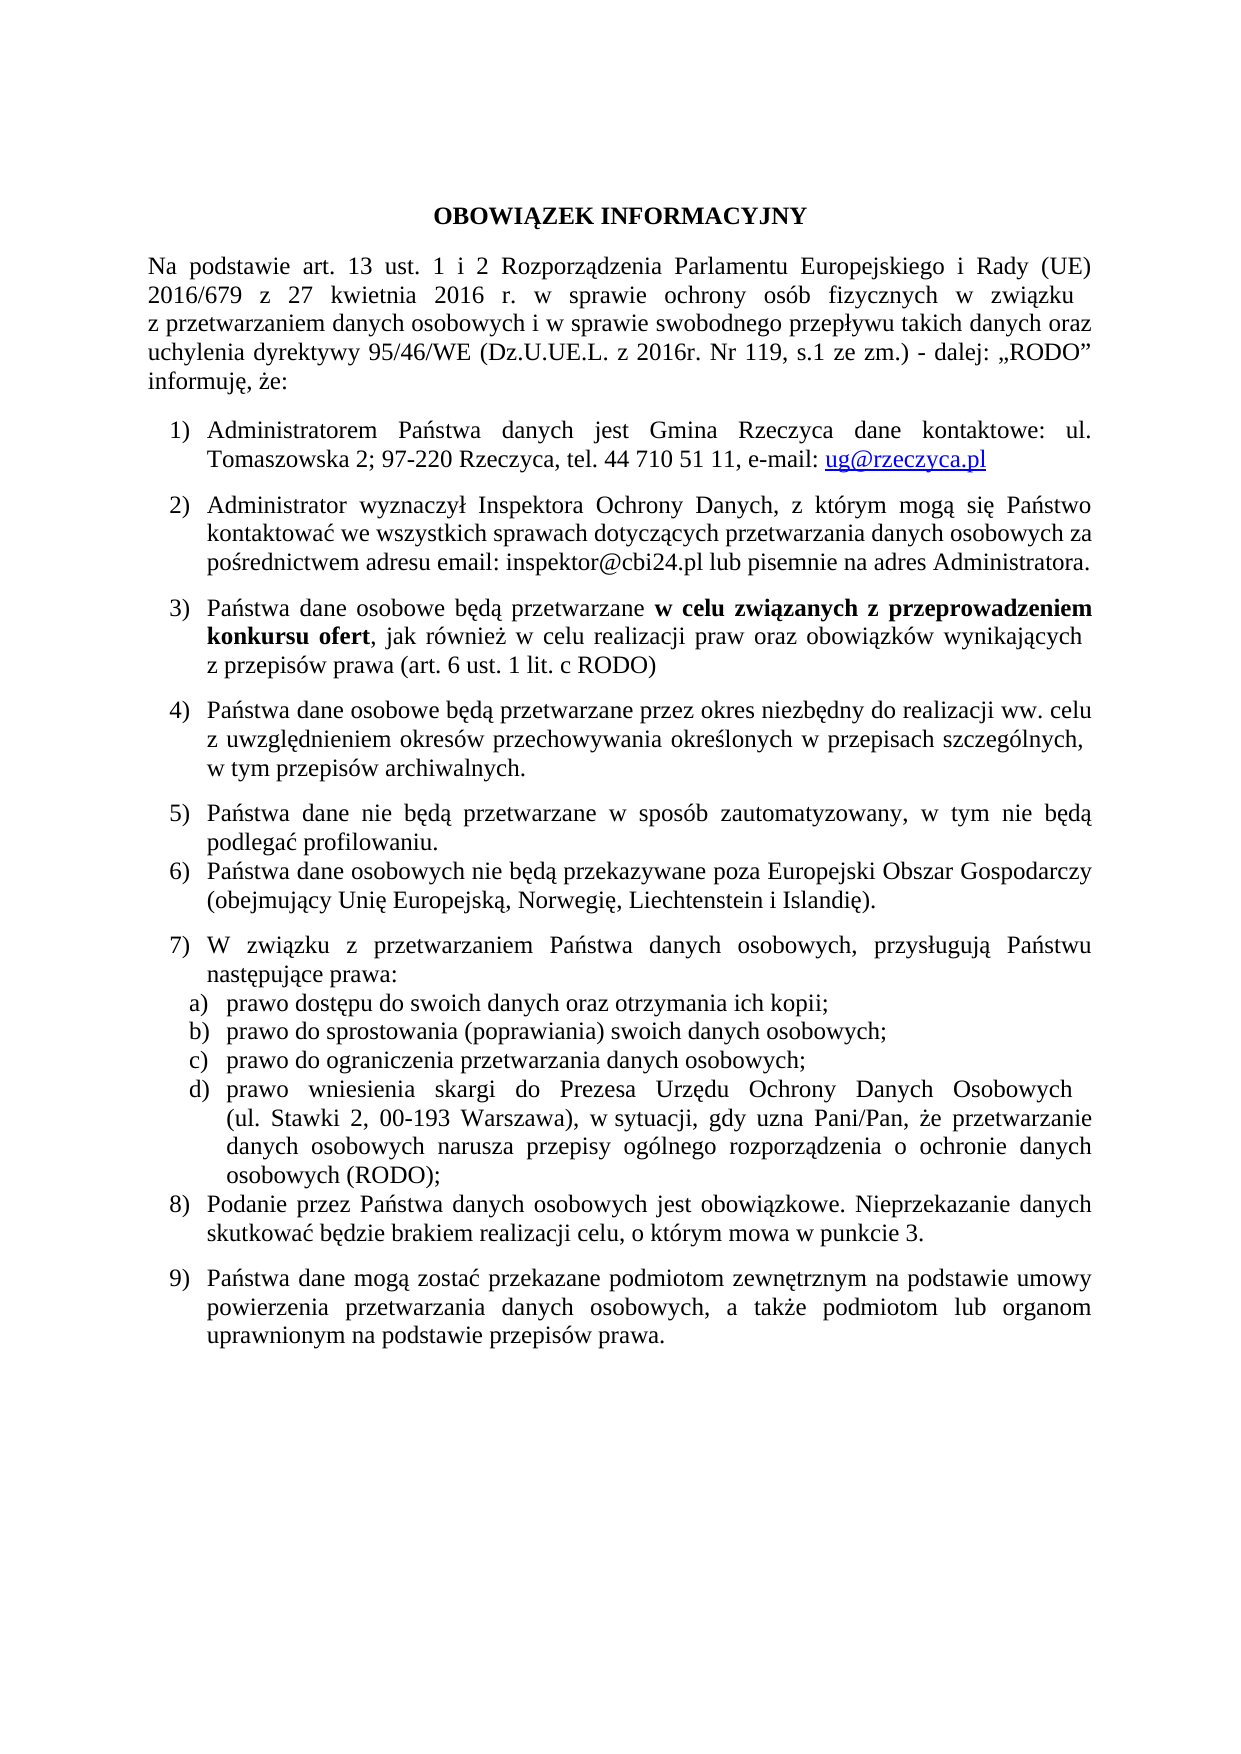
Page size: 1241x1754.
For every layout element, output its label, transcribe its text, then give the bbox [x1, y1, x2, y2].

list prawo do sprostowania (poprawiania) swoich danych osobowych; [189, 1016, 1093, 1045]
list Państwa dane osobowe będą przetwarzane w celu związanych z przeprowadzeniem konkursu ofert, jak również w celu realizacji praw oraz obowiązków wynikających z przepisów prawa (art. 6 ust. 1 lit. c RODO) [169, 593, 1093, 679]
list prawo wniesienia skargi do Prezesa Urzędu Ochrony Danych Osobowych (ul. Stawki 2, 00-193 Warszawa), w sytuacji, gdy uzna Pani/Pan, że przetwarzanie danych osobowych narusza przepisy ogólnego rozporządzenia o ochronie danych osobowych (RODO); [189, 1074, 1093, 1189]
list Państwa dane osobowych nie będą przekazywane poza Europejski Obszar Gospodarczy (obejmujący Unię Europejską, Norwegię, Liechtenstein i Islandię). [169, 856, 1093, 913]
list prawo do ograniczenia przetwarzania danych osobowych; [189, 1045, 1093, 1074]
list Administratorem Państwa danych jest Gmina Rzeczyca dane kontaktowe: ul. Tomaszowska 2; 97-220 Rzeczyca, tel. 44 710 51 11, e-mail: ug@rzeczyca.pl [169, 416, 1093, 473]
list Państwa dane nie będą przetwarzane w sposób zautomatyzowany, w tym nie będą podlegać profilowaniu. [169, 798, 1093, 856]
list Administrator wyznaczył Inspektora Ochrony Danych, z którym mogą się Państwo kontaktować we wszystkich sprawach dotyczących przetwarzania danych osobowych za pośrednictwem adresu email: inspektor@cbi24.pl lub pisemnie na adres Administratora. [169, 490, 1093, 576]
text Na podstawie art. 13 ust. 1 i 2 Rozporządzenia Parlamentu Europejskiego i Rady (UE) 2016/679 z 27 kwietnia 2016 r. w sprawie ochrony osób fizycznych w związku z przetwarzaniem danych osobowych i w sprawie swobodnego przepływu takich danych oraz uchylenia dyrektywy 95/46/WE (Dz.U.UE.L. z 2016r. Nr 119, s.1 ze zm.) - dalej: „RODO” informuję, że: [148, 251, 1093, 395]
list Podanie przez Państwa danych osobowych jest obowiązkowe. Nieprzekazanie danych skutkować będzie brakiem realizacji celu, o którym mowa w punkcie 3. [169, 1189, 1093, 1246]
list Państwa dane mogą zostać przekazane podmiotom zewnętrznym na podstawie umowy powierzenia przetwarzania danych osobowych, a także podmiotom lub organom uprawnionym na podstawie przepisów prawa. [169, 1263, 1093, 1349]
list Państwa dane osobowe będą przetwarzane przez okres niezbędny do realizacji ww. celu z uwzględnieniem okresów przechowywania określonych w przepisach szczególnych, w tym przepisów archiwalnych. [169, 696, 1093, 782]
text OBOWIĄZEK INFORMACYJNY [148, 201, 1093, 230]
list prawo dostępu do swoich danych oraz otrzymania ich kopii; [189, 988, 1093, 1016]
list W związku z przetwarzaniem Państwa danych osobowych, przysługują Państwu następujące prawa: [169, 930, 1093, 988]
